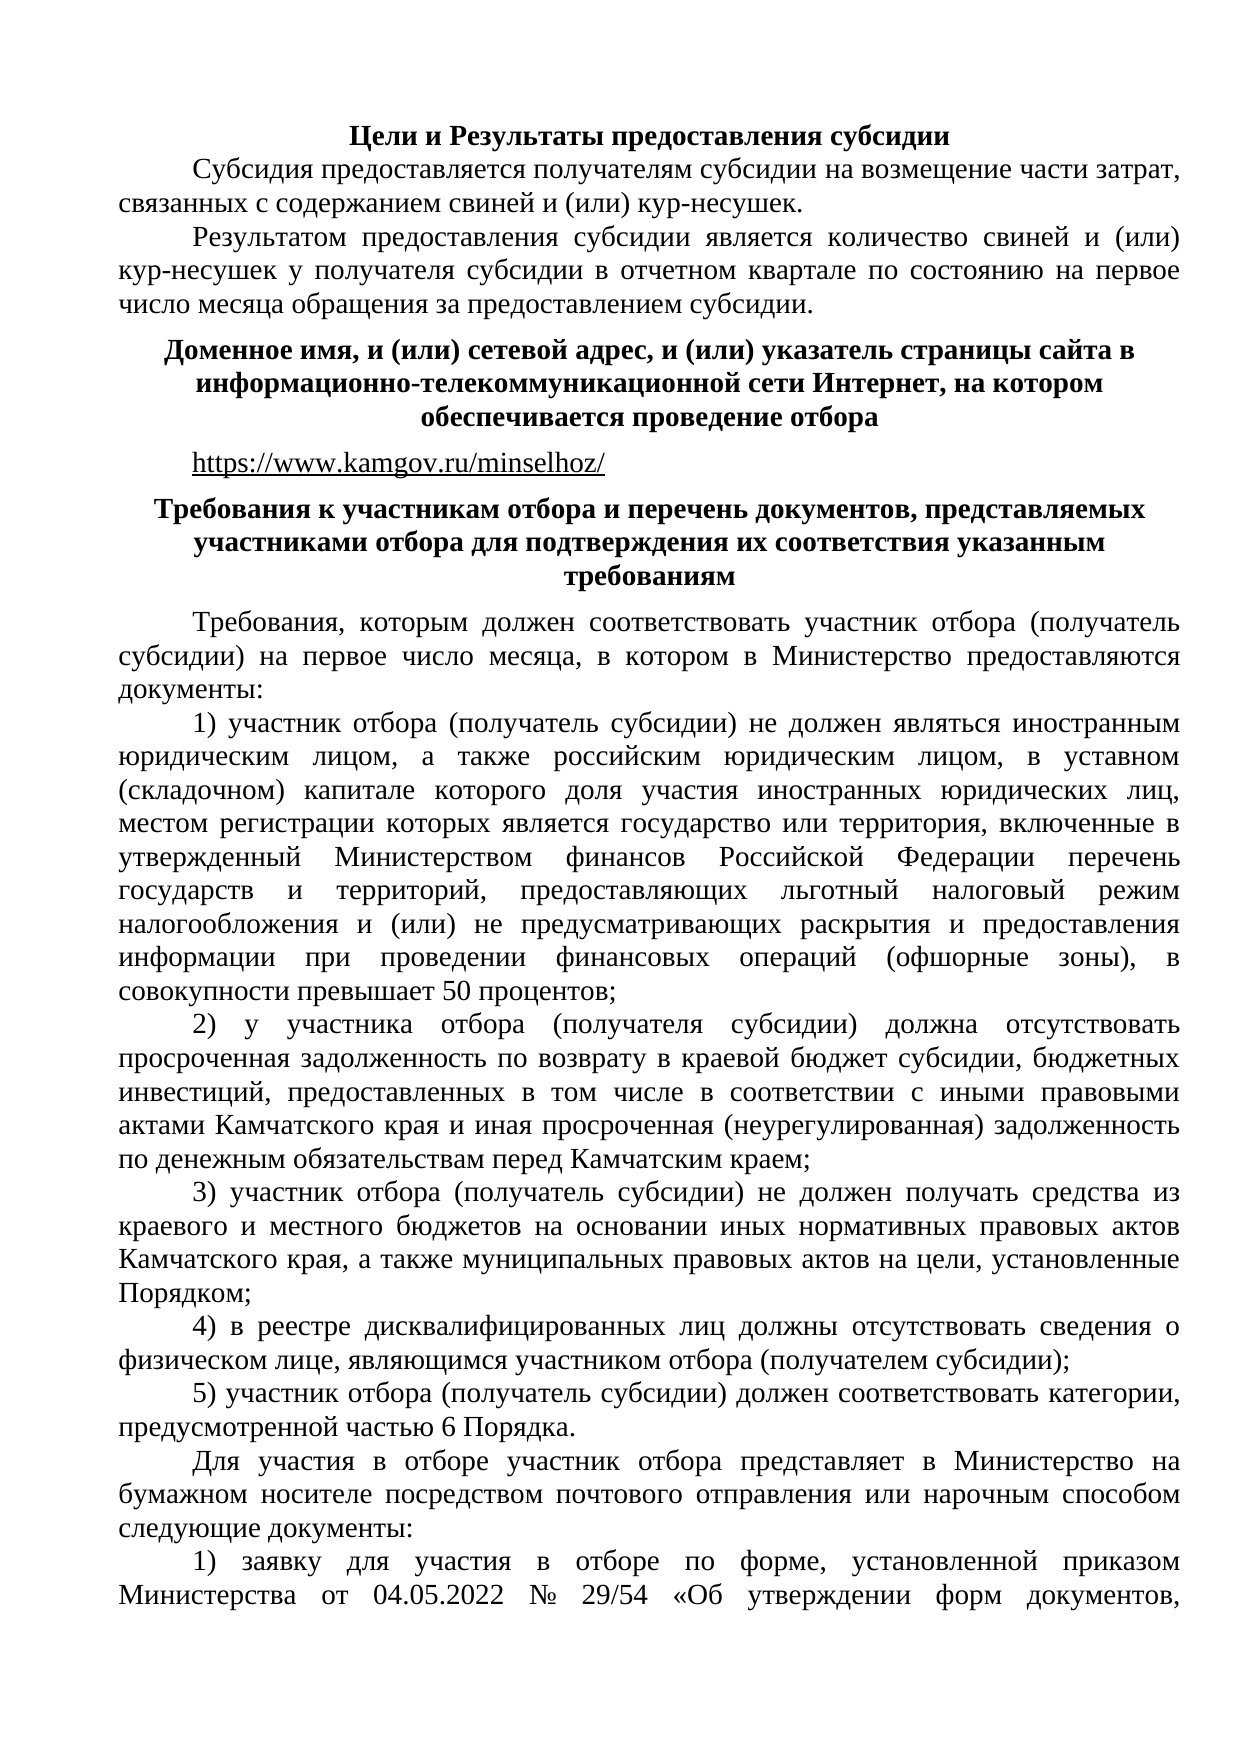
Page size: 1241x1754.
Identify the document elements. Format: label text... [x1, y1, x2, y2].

text 5) участник отбора (получатель субсидии) должен соответствовать категории, предусмотренной частью 6 Порядка. [118, 1376, 1181, 1443]
text 1) участник отбора (получатель субсидии) не должен являться иностранным юридическим лицом, а также российским юридическим лицом, в уставном (складочном) капитале которого доля участия иностранных юридических лиц, местом регистрации которых является государство или территория, включенные в утвержденный Министерством финансов Российской Федерации перечень государств и территорий, предоставляющих льготный налоговый режим налогообложения и (или) не предусматривающих раскрытия и предоставления информации при проведении финансовых операций (офшорные зоны), в совокупности превышает 50 процентов; [118, 705, 1181, 1007]
text Субсидия предоставляется получателям субсидии на возмещение части затрат, связанных с содержанием свиней и (или) кур-несушек. [118, 152, 1181, 219]
text Требования к участникам отбора и перечень документов, представляемых участниками отбора для подтверждения их соответствия указанным требованиям [118, 491, 1181, 592]
text 4) в реестре дисквалифицированных лиц должны отсутствовать сведения о физическом лице, являющимся участником отбора (получателем субсидии); [118, 1308, 1181, 1376]
text 3) участник отбора (получатель субсидии) не должен получать средства из краевого и местного бюджетов на основании иных нормативных правовых актов Камчатского края, а также муниципальных правовых актов на цели, установленные Порядком; [118, 1174, 1181, 1308]
text Цели и Результаты предоставления субсидии [118, 118, 1181, 152]
text 2) у участника отбора (получателя субсидии) должна отсутствовать просроченная задолженность по возврату в краевой бюджет субсидии, бюджетных инвестиций, предоставленных в том числе в соответствии с иными правовыми актами Камчатского края и иная просроченная (неурегулированная) задолженность по денежным обязательствам перед Камчатским краем; [118, 1007, 1181, 1174]
text Требования, которым должен соответствовать участник отбора (получатель субсидии) на первое число месяца, в котором в Министерство предоставляются документы: [118, 604, 1181, 705]
text Доменное имя, и (или) сетевой адрес, и (или) указатель страницы сайта в информационно-телекоммуникационной сети Интернет, на котором обеспечивается проведение отбора [118, 332, 1181, 432]
text https://www.kamgov.ru/minselhoz/ [118, 445, 1181, 478]
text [118, 1543, 1181, 1610]
text Результатом предоставления субсидии является количество свиней и (или) кур-несушек у получателя субсидии в отчетном квартале по состоянию на первое число месяца обращения за предоставлением субсидии. [118, 219, 1181, 319]
text Для участия в отборе участник отбора представляет в Министерство на бумажном носителе посредством почтового отправления или нарочным способом следующие документы: [118, 1443, 1181, 1543]
